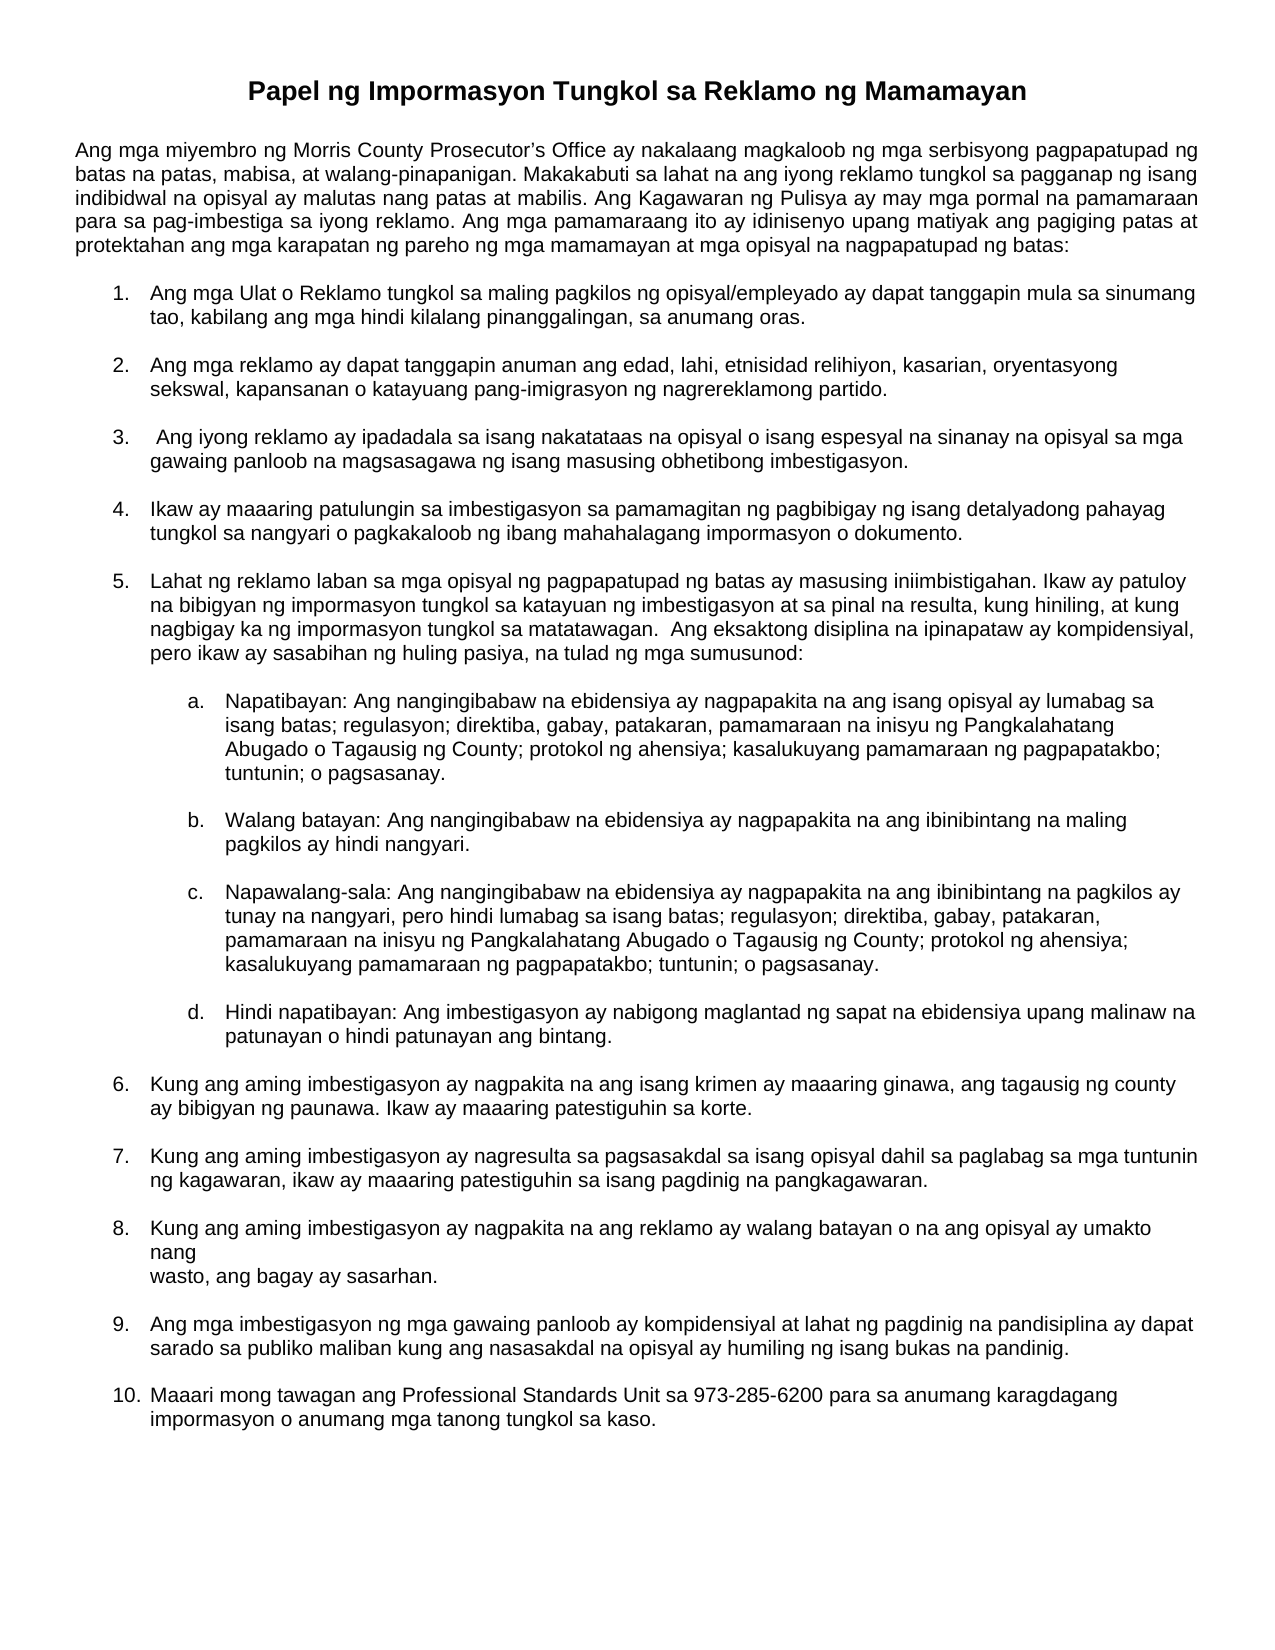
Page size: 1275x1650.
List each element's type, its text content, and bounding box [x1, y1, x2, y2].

list Napatibayan: Ang nangingibabaw na ebidensiya ay nagpapakita na ang isang opisyal ay lumabag sa isang batas; regulasyon; direktiba, gabay, patakaran, pamamaraan na inisyu ng Pangkalahatang Abugado o Tagausig ng County; protokol ng ahensiya; kasalukuyang pamamaraan ng pagpapatakbo; tuntunin; o pagsasanay. [187, 688, 1200, 784]
list Walang batayan: Ang nangingibabaw na ebidensiya ay nagpapakita na ang ibinibintang na maling pagkilos ay hindi nangyari. [187, 808, 1200, 856]
list Hindi napatibayan: Ang imbestigasyon ay nabigong maglantad ng sapat na ebidensiya upang malinaw na patunayan o hindi patunayan ang bintang. [187, 1000, 1200, 1048]
list Kung ang aming imbestigasyon ay nagpakita na ang isang krimen ay maaaring ginawa, ang tagausig ng county ay bibigyan ng paunawa. Ikaw ay maaaring patestiguhin sa korte. [112, 1072, 1200, 1120]
list Ang mga reklamo ay dapat tanggapin anuman ang edad, lahi, etnisidad relihiyon, kasarian, oryentasyong sekswal, kapansanan o katayuang pang-imigrasyon ng nagrereklamong partido. [112, 353, 1200, 401]
text Ang mga miyembro ng Morris County Prosecutor’s Office ay nakalaang magkaloob ng mga serbisyong pagpapatupad ng batas na patas, mabisa, at walang-pinapanigan. Makakabuti sa lahat na ang iyong reklamo tungkol sa pagganap ng isang indibidwal na opisyal ay malutas nang patas at mabilis. Ang Kagawaran ng Pulisya ay may mga pormal na pamamaraan para sa pag-imbestiga sa iyong reklamo. Ang mga pamamaraang ito ay idinisenyo upang matiyak ang pagiging patas at protektahan ang mga karapatan ng pareho ng mga mamamayan at mga opisyal na nagpapatupad ng batas: [75, 137, 1200, 257]
list Ikaw ay maaaring patulungin sa imbestigasyon sa pamamagitan ng pagbibigay ng isang detalyadong pahayag tungkol sa nangyari o pagkakaloob ng ibang mahahalagang impormasyon o dokumento. [112, 497, 1200, 545]
list Maaari mong tawagan ang Professional Standards Unit sa 973-285-6200 para sa anumang karagdagang impormasyon o anumang mga tanong tungkol sa kaso. [112, 1383, 1200, 1431]
list Ang iyong reklamo ay ipadadala sa isang nakatataas na opisyal o isang espesyal na sinanay na opisyal sa mga gawaing panloob na magsasagawa ng isang masusing obhetibong imbestigasyon. [112, 425, 1200, 473]
list Kung ang aming imbestigasyon ay nagresulta sa pagsasakdal sa isang opisyal dahil sa paglabag sa mga tuntunin ng kagawaran, ikaw ay maaaring patestiguhin sa isang pagdinig na pangkagawaran. [112, 1144, 1200, 1192]
list Lahat ng reklamo laban sa mga opisyal ng pagpapatupad ng batas ay masusing iniimbistigahan. Ikaw ay patuloy na bibigyan ng impormasyon tungkol sa katayuan ng imbestigasyon at sa pinal na resulta, kung hiniling, at kung nagbigay ka ng impormasyon tungkol sa matatawagan. Ang eksaktong disiplina na ipinapataw ay kompidensiyal, pero ikaw ay sasabihan ng huling pasiya, na tulad ng mga sumusunod: [112, 569, 1200, 664]
text wasto, ang bagay ay sasarhan. [75, 1263, 1200, 1287]
list Kung ang aming imbestigasyon ay nagpakita na ang reklamo ay walang batayan o na ang opisyal ay umakto nang [112, 1216, 1200, 1263]
text Papel ng Impormasyon Tungkol sa Reklamo ng Mamamayan [75, 75, 1200, 106]
list Napawalang-sala: Ang nangingibabaw na ebidensiya ay nagpapakita na ang ibinibintang na pagkilos ay tunay na nangyari, pero hindi lumabag sa isang batas; regulasyon; direktiba, gabay, patakaran, pamamaraan na inisyu ng Pangkalahatang Abugado o Tagausig ng County; protokol ng ahensiya; kasalukuyang pamamaraan ng pagpapatakbo; tuntunin; o pagsasanay. [187, 880, 1200, 976]
list Ang mga imbestigasyon ng mga gawaing panloob ay kompidensiyal at lahat ng pagdinig na pandisiplina ay dapat sarado sa publiko maliban kung ang nasasakdal na opisyal ay humiling ng isang bukas na pandinig. [112, 1311, 1200, 1359]
list Ang mga Ulat o Reklamo tungkol sa maling pagkilos ng opisyal/empleyado ay dapat tanggapin mula sa sinumang tao, kabilang ang mga hindi kilalang pinanggalingan, sa anumang oras. [112, 281, 1200, 329]
